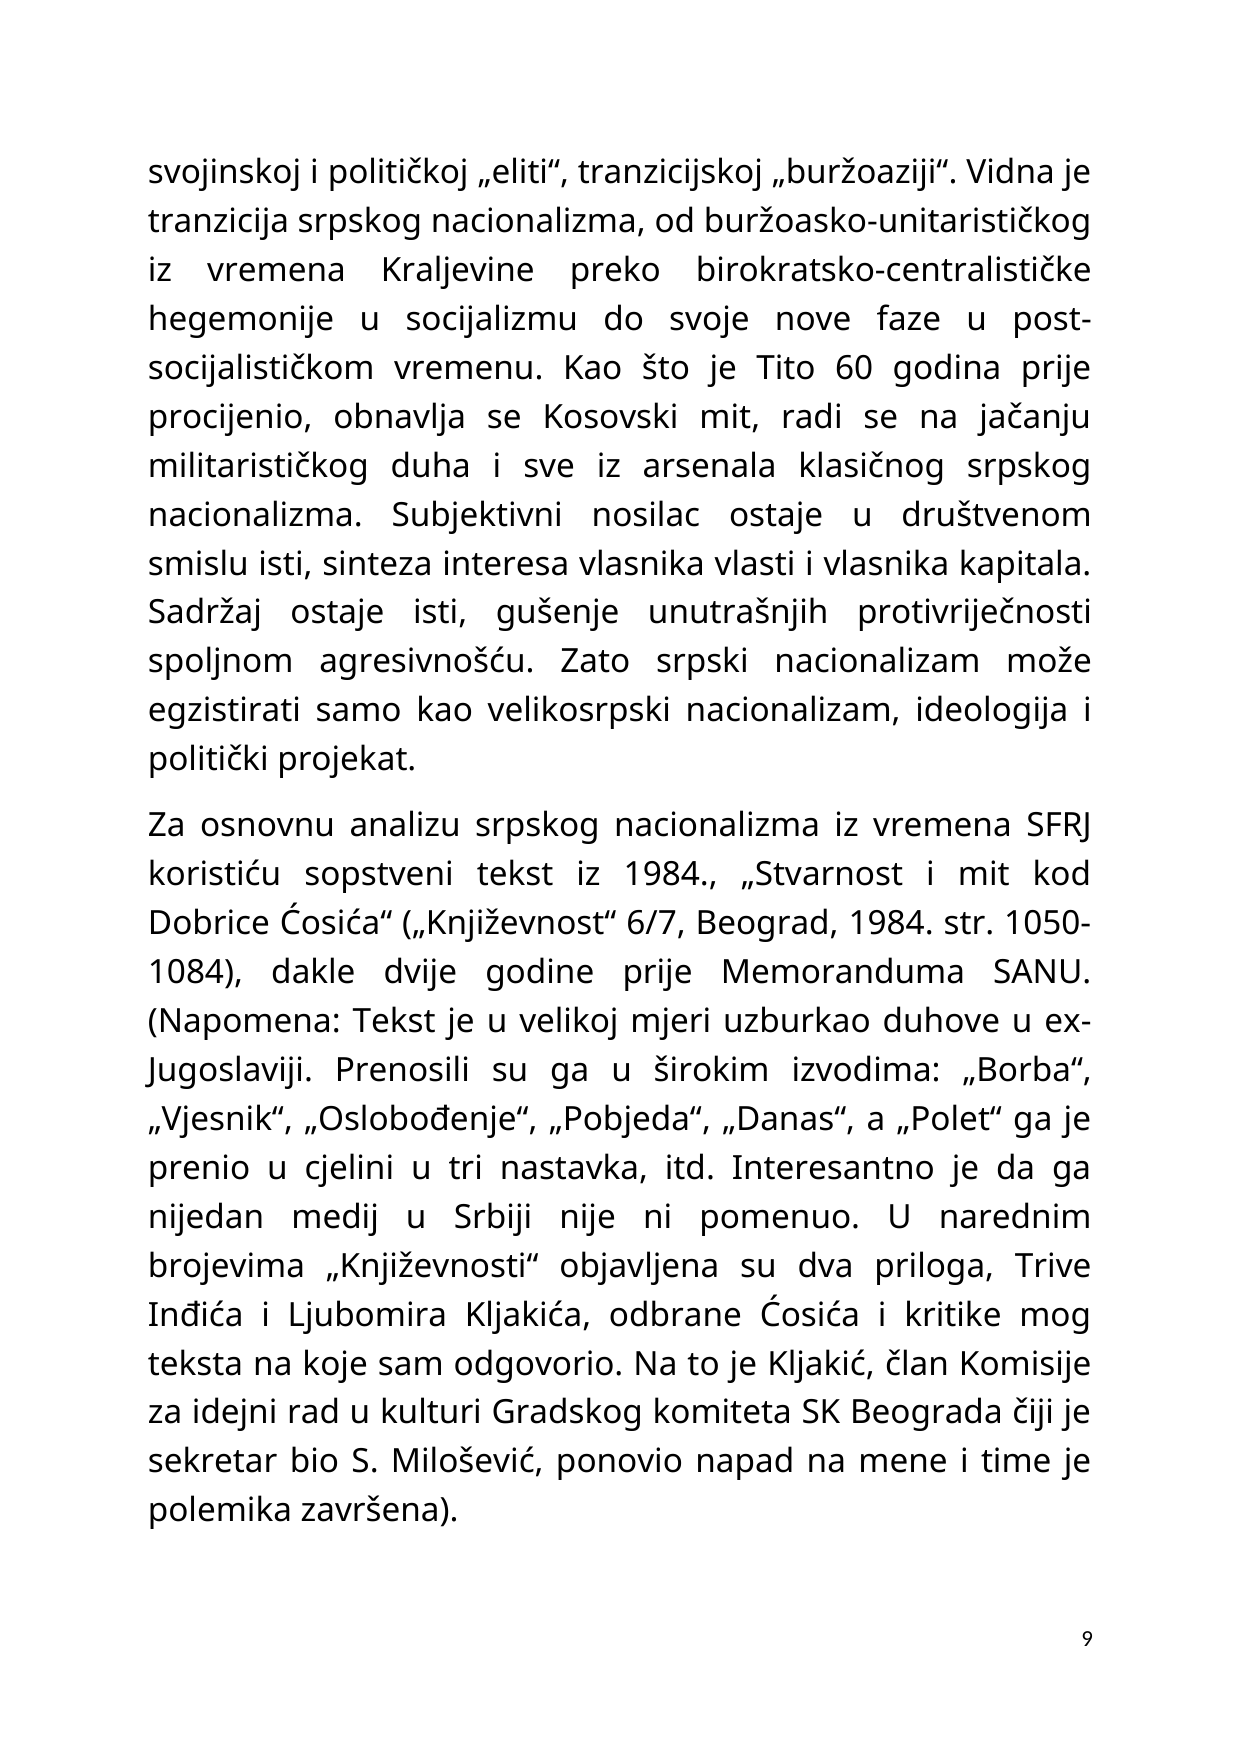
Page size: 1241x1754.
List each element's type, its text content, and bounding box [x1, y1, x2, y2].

text Za osnovnu analizu srpskog nacionalizma iz vremena SFRJ koristiću sopstveni tekst iz 1984., „Stvarnost i mit kod Dobrice Ćosića“ („Književnost“ 6/7, Beograd, 1984. str. 1050-1084), dakle dvije godine prije Memoranduma SANU.(Napomena: Tekst je u velikoj mjeri uzburkao duhove u ex-Jugoslaviji. Prenosili su ga u širokim izvodima: „Borba“, „Vjesnik“, „Oslobođenje“, „Pobjeda“, „Danas“, a „Polet“ ga je prenio u cjelini u tri nastavka, itd. Interesantno je da ga nijedan medij u Srbiji nije ni pomenuo. U narednim brojevima „Književnosti“ objavljena su dva priloga, Trive Inđića i Ljubomira Kljakića, odbrane Ćosića i kritike mog teksta na koje sam odgovorio. Na to je Kljakić, član Komisije za idejni rad u kulturi Gradskog komiteta SK Beograda čiji je sekretar bio S. Milošević, ponovio napad na mene i time je polemika završena). [148, 801, 1093, 1532]
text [148, 148, 1093, 781]
